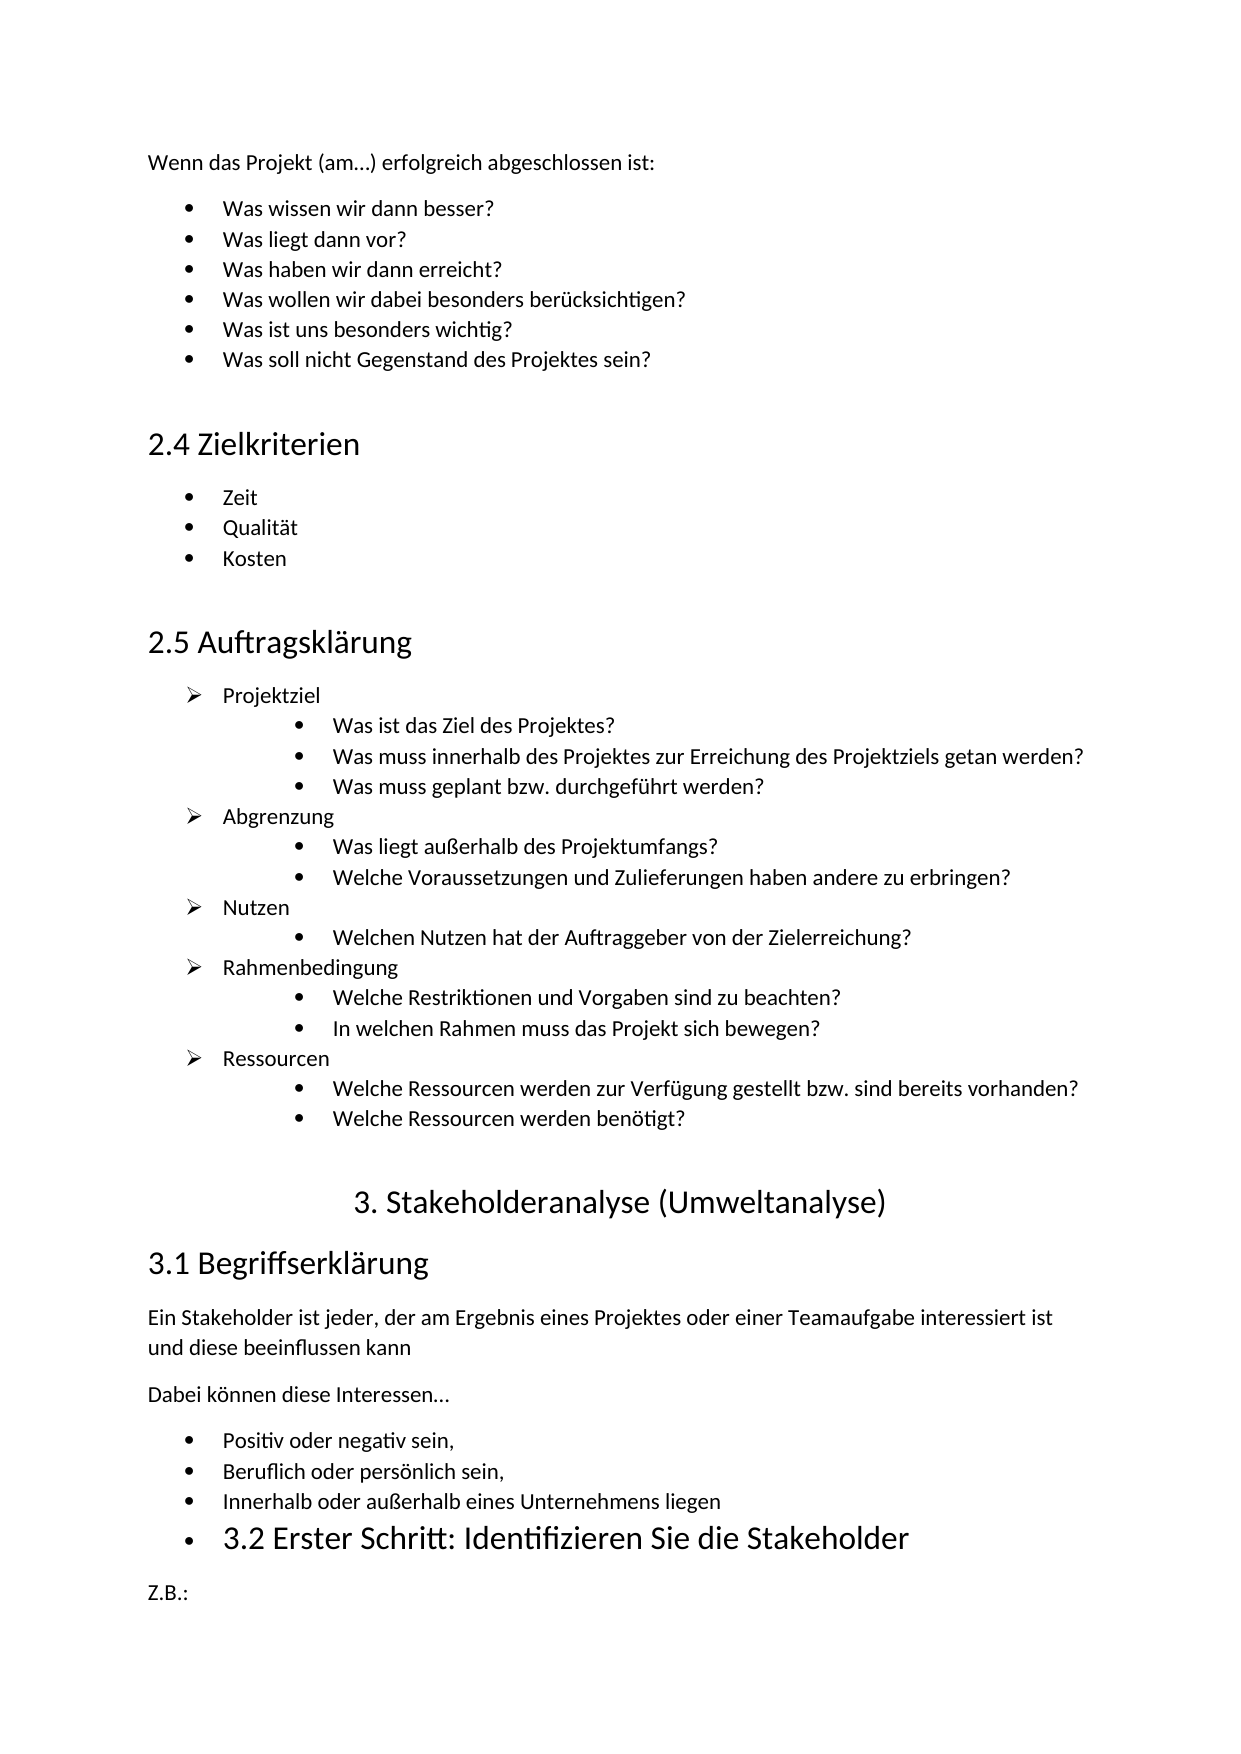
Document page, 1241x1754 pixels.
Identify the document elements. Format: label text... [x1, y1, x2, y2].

list Innerhalb oder außerhalb eines Unternehmens liegen [185, 1487, 1093, 1515]
list Was liegt dann vor? [185, 225, 1093, 253]
list Was wissen wir dann besser? [185, 194, 1093, 222]
text 3.1 Begriffserklärung [148, 1242, 1093, 1283]
list In welchen Rahmen muss das Projekt sich bewegen? [295, 1014, 1093, 1042]
text Z.B.: [148, 1578, 1093, 1606]
list Rahmenbedingung [185, 953, 1093, 981]
list Abgrenzung [185, 802, 1093, 830]
text Wenn das Projekt (am…) erfolgreich abgeschlossen ist: [148, 148, 1093, 176]
list Was muss geplant bzw. durchgeführt werden? [295, 772, 1093, 800]
list Was haben wir dann erreicht? [185, 255, 1093, 283]
list Was ist uns besonders wichtig? [185, 315, 1093, 343]
text 3. Stakeholderanalyse (Umweltanalyse) [148, 1181, 1093, 1222]
list Qualität [185, 513, 1093, 541]
text 2.4 Zielkriterien [148, 423, 1093, 463]
text 2.5 Auftragsklärung [148, 621, 1093, 661]
list Welche Restriktionen und Vorgaben sind zu beachten? [295, 983, 1093, 1011]
list Welchen Nutzen hat der Auftraggeber von der Zielerreichung? [295, 923, 1093, 951]
list Was soll nicht Gegenstand des Projektes sein? [185, 346, 1093, 373]
list Kosten [185, 544, 1093, 572]
list Was ist das Ziel des Projektes? [295, 712, 1093, 739]
list Was wollen wir dabei besonders berücksichtigen? [185, 285, 1093, 313]
list Ressourcen [185, 1044, 1093, 1072]
text Dabei können diese Interessen… [148, 1380, 1093, 1408]
list Nutzen [185, 893, 1093, 921]
list Welche Voraussetzungen und Zulieferungen haben andere zu erbringen? [295, 863, 1093, 891]
list Welche Ressourcen werden zur Verfügung gestellt bzw. sind bereits vorhanden? [295, 1074, 1093, 1102]
text Ein Stakeholder ist jeder, der am Ergebnis eines Projektes oder einer Teamaufgabe interessiert ist und diese beeinflussen kann [148, 1303, 1093, 1361]
list Projektziel [185, 681, 1093, 709]
list Was muss innerhalb des Projektes zur Erreichung des Projektziels getan werden? [295, 742, 1093, 770]
list 3.2 Erster Schritt: Identifizieren Sie die Stakeholder [185, 1517, 1093, 1558]
list Welche Ressourcen werden benötigt? [295, 1104, 1093, 1132]
list Was liegt außerhalb des Projektumfangs? [295, 832, 1093, 860]
list Beruflich oder persönlich sein, [185, 1457, 1093, 1485]
list Zeit [185, 483, 1093, 511]
list Positiv oder negativ sein, [185, 1427, 1093, 1454]
